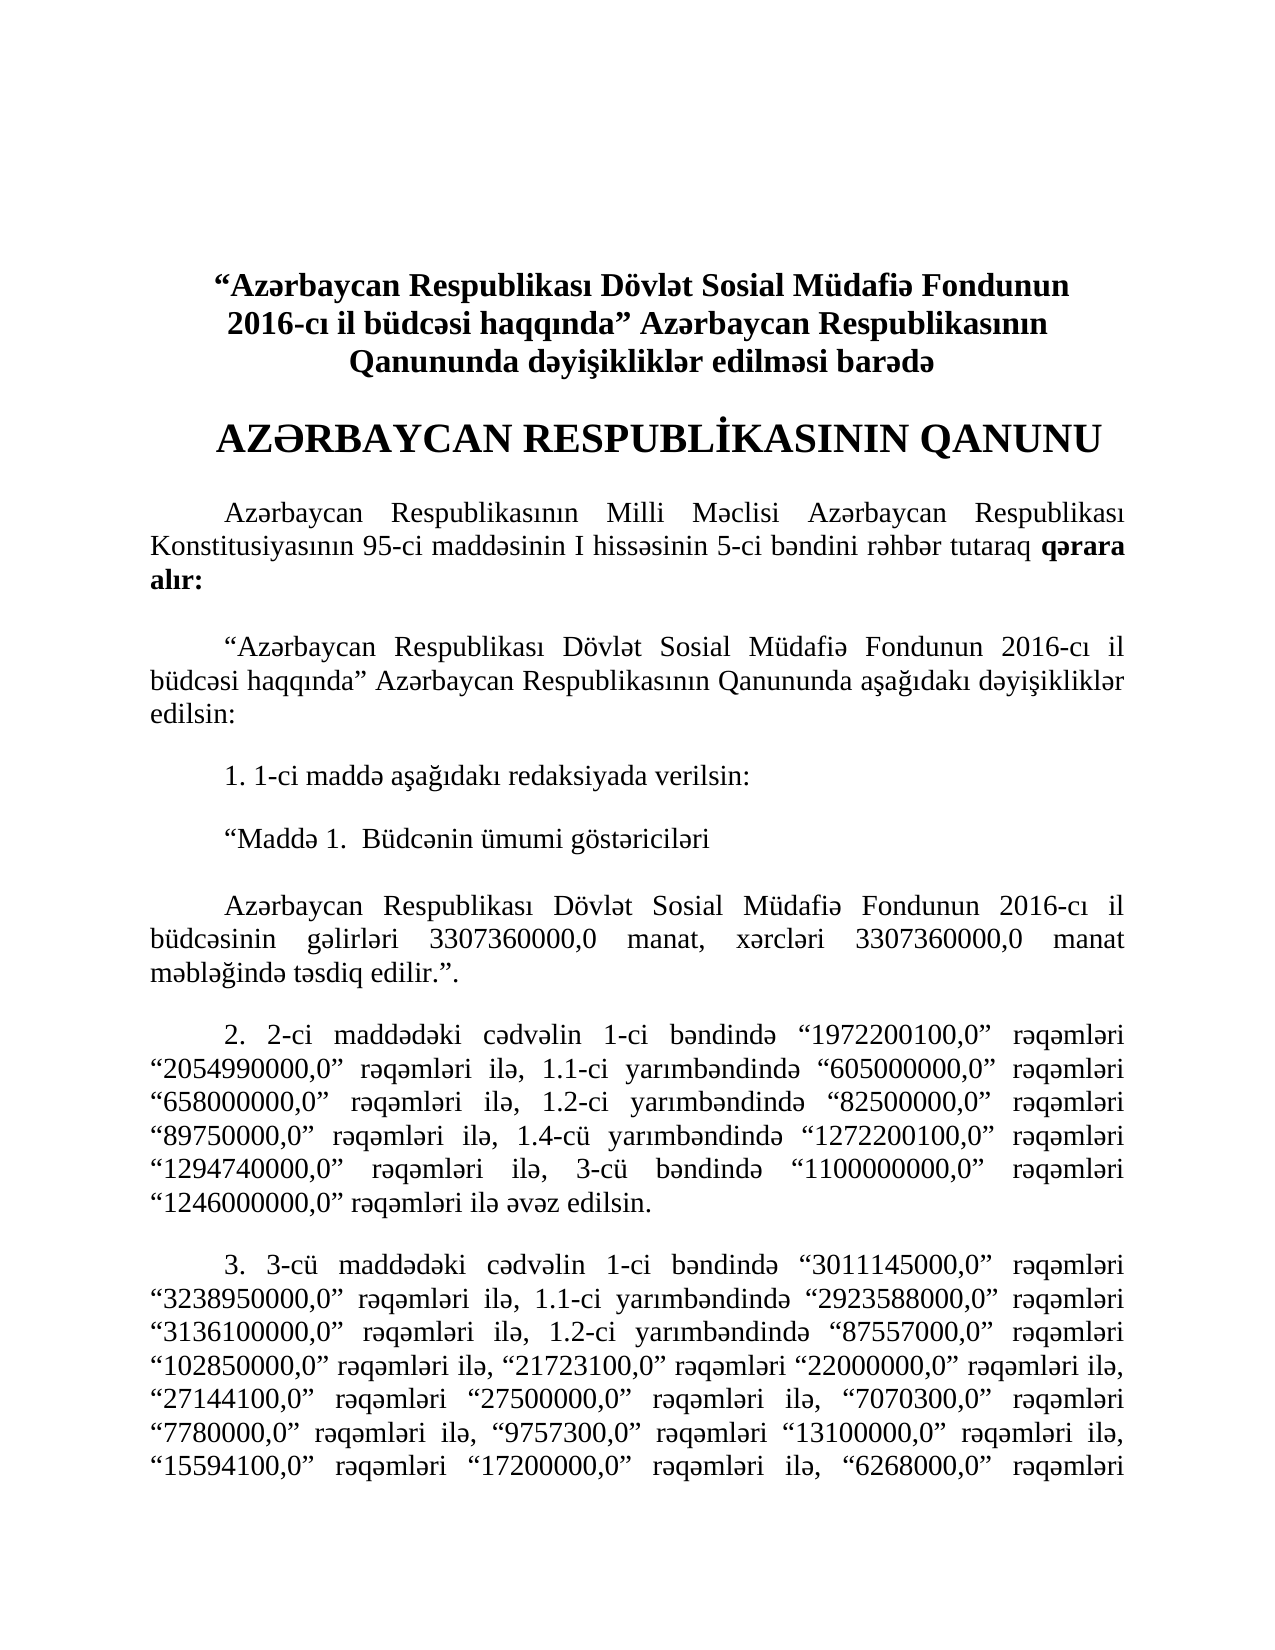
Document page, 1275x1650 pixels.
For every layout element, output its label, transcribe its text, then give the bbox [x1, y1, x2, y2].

text 2016-cı il büdcəsi haqqında” Azərbaycan Respublikasının [150, 303, 1125, 342]
text 1. 1-ci maddə aşağıdakı redaksiyada verilsin: [150, 758, 1125, 792]
text Azərbaycan Respublikası Dövlət Sosial Müdafiə Fondunun 2016-cı il büdcəsinin gəlirləri 3307360000,0 manat, xərcləri 3307360000,0 manat məbləğində təsdiq edilir.”. [150, 888, 1125, 988]
text “Maddə 1. Büdcənin ümumi göstəriciləri [150, 821, 1125, 854]
text Azərbaycan Respublikasının Milli Məclisi Azərbaycan Respublikası Konstitusiyasının 95-ci maddəsinin I hissəsinin 5-ci bəndini rəhbər tutaraq qərara alır: [150, 495, 1125, 596]
text AZƏRBAYCAN RESPUBLİKASININ QANUNU [150, 413, 1125, 461]
text “Azərbaycan Respublikası Dövlət Sosial Müdafiə Fondunun 2016-cı il büdcəsi haqqında” Azərbaycan Respublikasının Qanununda aşağıdakı dəyişikliklər edilsin: [150, 629, 1125, 730]
text Qanununda dəyişikliklər edilməsi barədə [150, 342, 1125, 380]
text “Azərbaycan Respublikası Dövlət Sosial Müdafiə Fondunun [150, 265, 1125, 303]
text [150, 1247, 1125, 1482]
text 2. 2-ci maddədəki cədvəlin 1-ci bəndində “1972200100,0” rəqəmləri “2054990000,0” rəqəmləri ilə, 1.1-ci yarımbəndində “605000000,0” rəqəmləri “658000000,0” rəqəmləri ilə, 1.2-ci yarımbəndində “82500000,0” rəqəmləri “89750000,0” rəqəmləri ilə, 1.4-cü yarımbəndində “1272200100,0” rəqəmləri “1294740000,0” rəqəmləri ilə, 3-cü bəndində “1100000000,0” rəqəmləri “1246000000,0” rəqəmləri ilə əvəz edilsin. [150, 1017, 1125, 1218]
